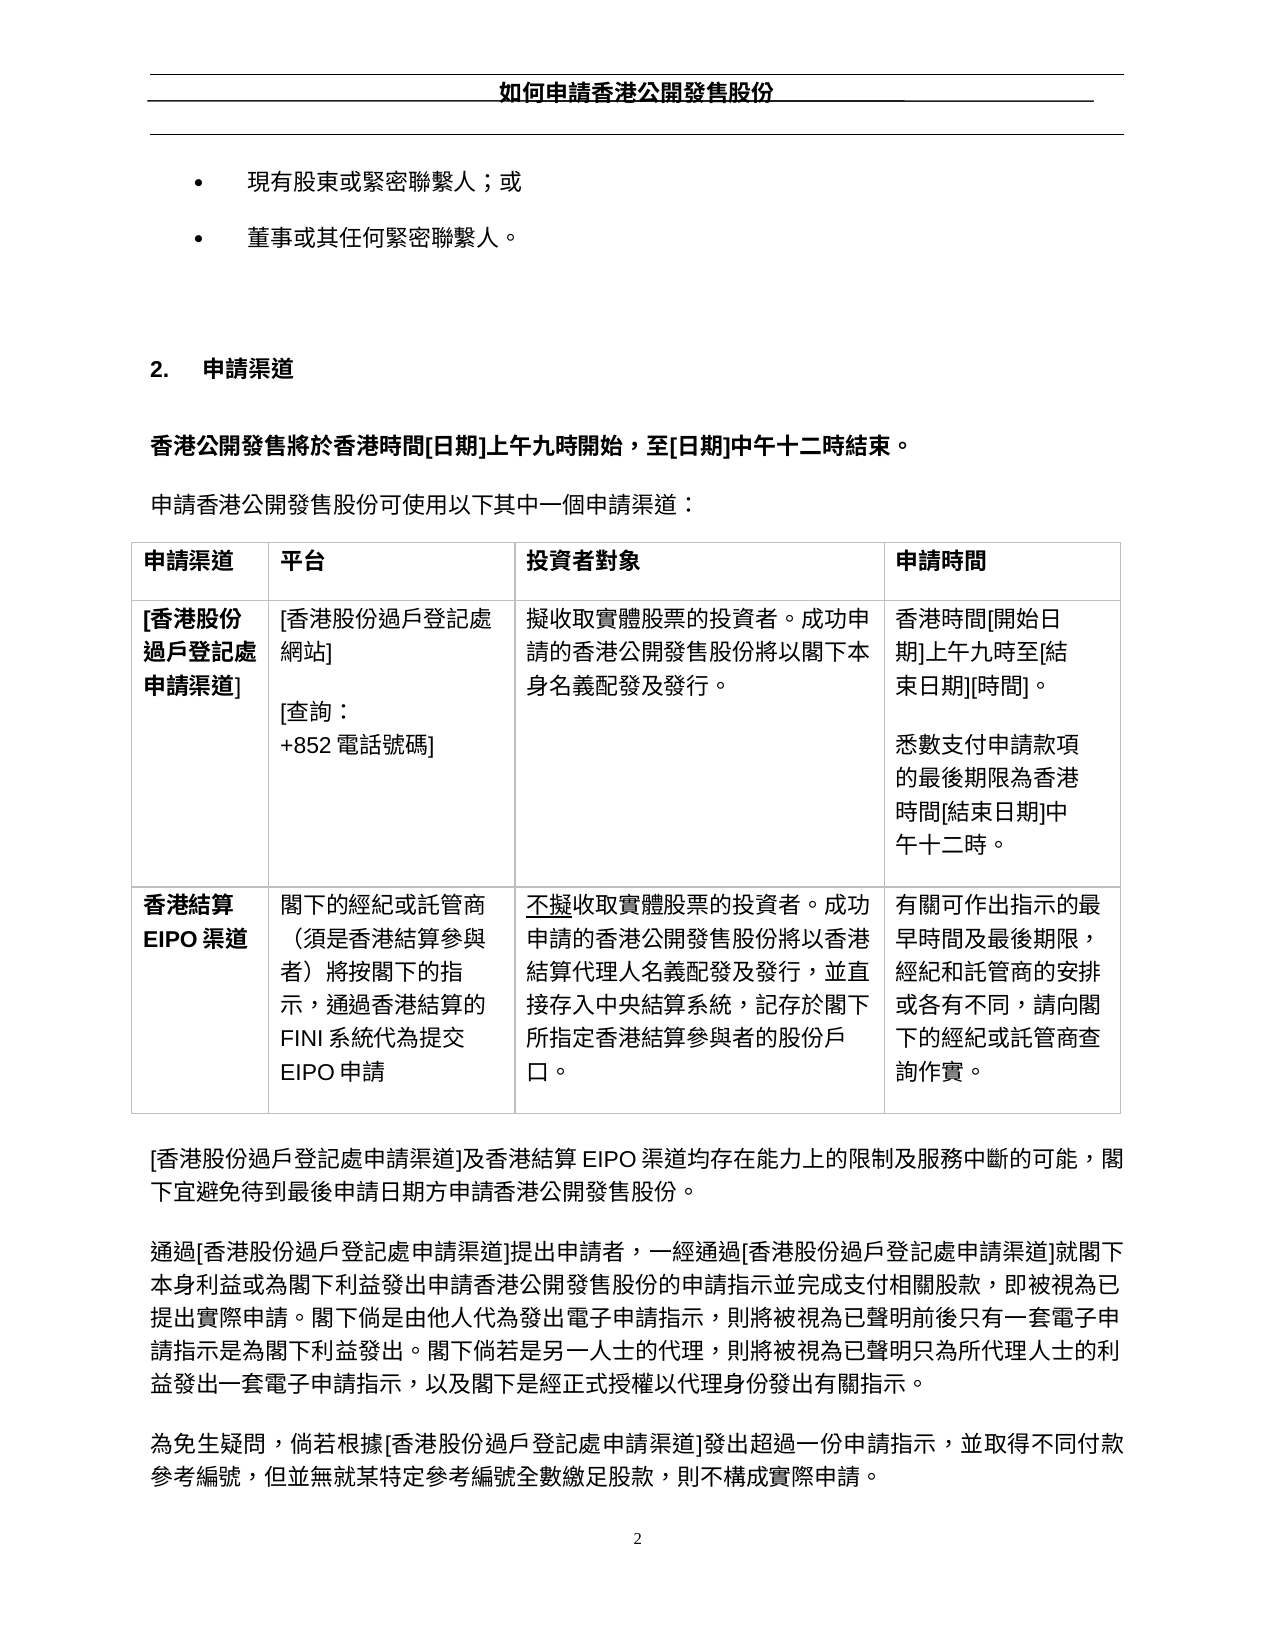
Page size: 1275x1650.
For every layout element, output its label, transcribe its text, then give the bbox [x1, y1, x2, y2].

table_cell 有關可作出指示的最早時間及最後期限，經紀和託管商的安排或各有不同，請向閣下的經紀或託管商查詢作實。 [885, 888, 1120, 1113]
table_cell 擬收取實體股票的投資者。成功申請的香港公開發售股份將以閣下本身名義配發及發行。 [516, 601, 884, 886]
list 董事或其任何緊密聯繫人。 [195, 219, 1125, 253]
text 香港公開發售將於香港時間[日期]上午九時開始，至[日期]中午十二時結束。 [150, 428, 1125, 461]
text [香港股份過戶登記處申請渠道]及香港結算EIPO渠道均存在能力上的限制及服務中斷的可能，閣下宜避免待到最後申請日期方申請香港公開發售股份。 [150, 1141, 1124, 1207]
text 為免生疑問，倘若根據[香港股份過戶登記處申請渠道]發出超過一份申請指示，並取得不同付款參考編號，但並無就某特定參考編號全數繳足股款，則不構成實際申請。 [150, 1426, 1124, 1492]
text 通過[香港股份過戶登記處申請渠道]提出申請者，一經通過[香港股份過戶登記處申請渠道]就閣下本身利益或為閣下利益發出申請香港公開發售股份的申請指示並完成支付相關股款，即被視為已提出實際申請。閣下倘是由他人代為發出電子申請指示，則將被視為已聲明前後只有一套電子申請指示是為閣下利益發出。閣下倘若是另一人士的代理，則將被視為已聲明只為所代理人士的利益發出一套電子申請指示，以及閣下是經正式授權以代理身份發出有關指示。 [150, 1233, 1124, 1399]
table_header 平台 [269, 543, 514, 600]
table_cell 香港結算EIPO渠道 [132, 888, 268, 1113]
list 現有股東或緊密聯繫人；或 [195, 163, 1125, 197]
table_cell 不擬收取實體股票的投資者。成功申請的香港公開發售股份將以香港結算代理人名義配發及發行，並直接存入中央結算系統，記存於閣下所指定香港結算參與者的股份戶口。 [516, 888, 884, 1113]
table_header 投資者對象 [516, 543, 884, 600]
table_header 申請時間 [885, 543, 1120, 600]
table_cell 閣下的經紀或託管商（須是香港結算參與者）將按閣下的指示，通過香港結算的FINI系統代為提交EIPO申請 [269, 888, 514, 1113]
text 申請香港公開發售股份可使用以下其中一個申請渠道： [150, 487, 1125, 520]
table_cell 香港時間[開始日期]上午九時至[結束日期][時間]。 悉數支付申請款項的最後期限為香港時間[結束日期]中午十二時。 [885, 601, 1120, 886]
list 申請渠道 [150, 351, 1125, 384]
table_cell [香港股份過戶登記處申請渠道] [132, 601, 268, 886]
table_cell [香港股份過戶登記處網站] [查詢： +852電話號碼] [269, 601, 514, 886]
table_header 申請渠道 [132, 543, 268, 600]
